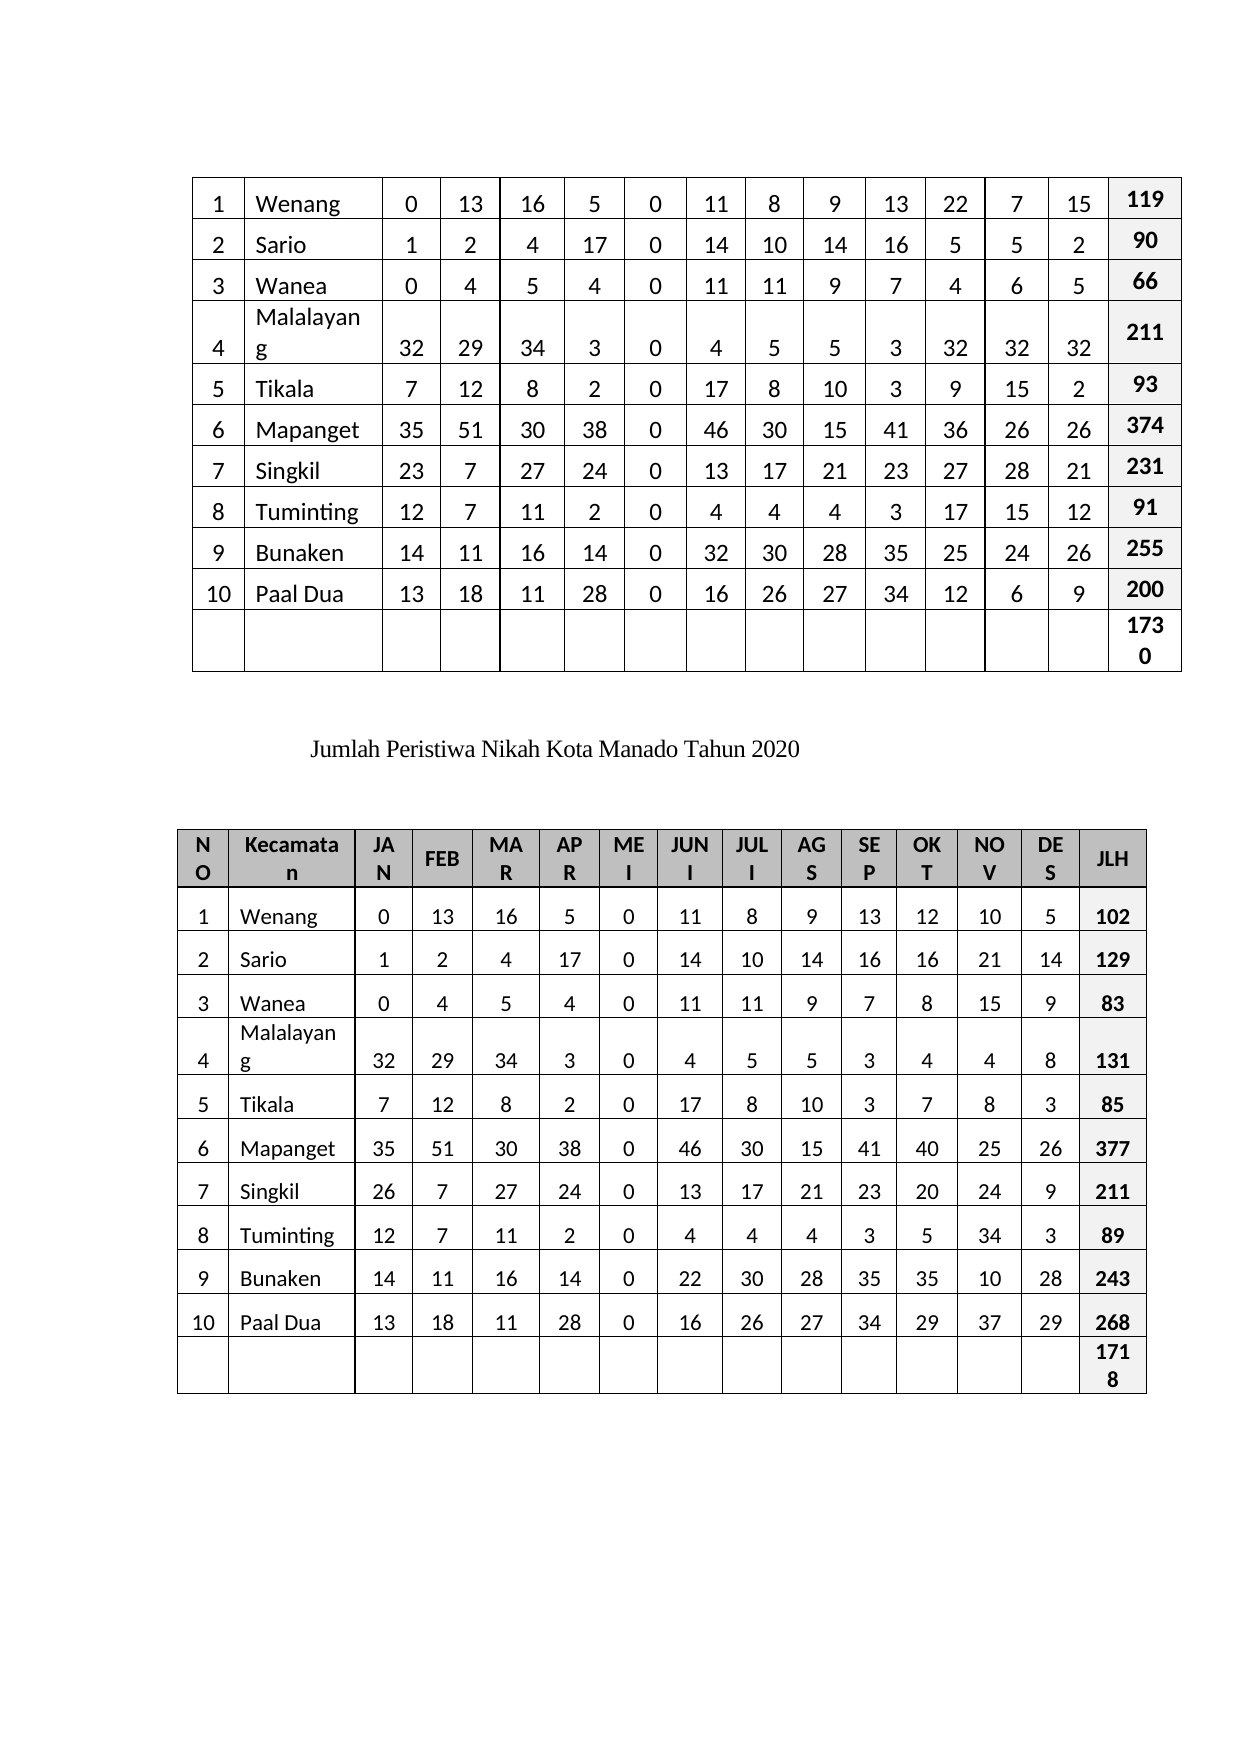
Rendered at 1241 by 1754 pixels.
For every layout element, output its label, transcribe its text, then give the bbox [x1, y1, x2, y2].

table_cell 4 [926, 260, 984, 300]
table_cell 34 [958, 1206, 1021, 1249]
table_cell 29 [413, 1018, 472, 1074]
table_cell 7 [178, 1163, 228, 1205]
table_cell 12 [383, 487, 440, 527]
table_cell 30 [723, 1250, 781, 1293]
table_cell 1 [193, 178, 244, 218]
table_cell 35 [356, 1119, 412, 1162]
table_header JAN [356, 830, 412, 886]
table_cell 16 [658, 1294, 722, 1336]
table_cell 46 [658, 1119, 722, 1162]
table_cell 10 [178, 1294, 228, 1336]
table_cell [897, 1337, 957, 1393]
table_cell 102 [1080, 888, 1146, 930]
table_cell 15 [1049, 178, 1108, 218]
table_cell 25 [958, 1119, 1021, 1162]
table_cell 10 [782, 1075, 841, 1118]
table_cell 10 [804, 364, 865, 403]
table_cell 0 [600, 931, 657, 974]
table_cell 9 [1022, 1163, 1079, 1205]
table_cell [245, 610, 382, 671]
table_cell 9 [193, 528, 244, 568]
table_cell 26 [746, 569, 803, 609]
table_cell 0 [383, 260, 440, 300]
table_cell 27 [804, 569, 865, 609]
table_cell 34 [501, 301, 564, 362]
table_cell 36 [926, 405, 984, 444]
table_cell 4 [441, 260, 499, 300]
table_cell 9 [178, 1250, 228, 1293]
table_cell 38 [565, 405, 624, 444]
table_cell 11 [473, 1294, 539, 1336]
table_cell 3 [866, 364, 925, 403]
table_cell 21 [1049, 446, 1108, 486]
table_cell 13 [356, 1294, 412, 1336]
table_cell 30 [723, 1119, 781, 1162]
table_cell 85 [1080, 1075, 1146, 1118]
table_cell 22 [658, 1250, 722, 1293]
table_cell [658, 1337, 722, 1393]
table_cell 12 [926, 569, 984, 609]
table_cell 0 [383, 178, 440, 218]
table_cell 11 [441, 528, 499, 568]
table_cell 2 [413, 931, 472, 974]
table_cell 3 [540, 1018, 599, 1074]
table_cell [926, 610, 984, 671]
table_cell 1 [383, 219, 440, 259]
table_header JUNI [658, 830, 722, 886]
table_cell 2 [540, 1206, 599, 1249]
table_cell 27 [473, 1163, 539, 1205]
table_cell 51 [441, 405, 499, 444]
table_cell 32 [383, 301, 440, 362]
table_cell 28 [1022, 1250, 1079, 1293]
table_cell 9 [926, 364, 984, 403]
table_cell 0 [600, 975, 657, 1017]
table_cell 7 [383, 364, 440, 403]
table_cell 34 [842, 1294, 896, 1336]
table_cell 1 [178, 888, 228, 930]
table_cell 231 [1109, 446, 1181, 486]
table_cell 23 [842, 1163, 896, 1205]
table_cell 7 [441, 446, 499, 486]
table_cell Tikala [229, 1075, 354, 1118]
table_cell 8 [1022, 1018, 1079, 1074]
table_cell 10 [723, 931, 781, 974]
table_cell 28 [540, 1294, 599, 1336]
table_cell 13 [413, 888, 472, 930]
text Jumlah Peristiwa Nikah Kota Manado Tahun 2020 [236, 734, 1063, 762]
table_cell 83 [1080, 975, 1146, 1017]
table_cell 4 [413, 975, 472, 1017]
table_cell 2 [565, 364, 624, 403]
table_cell Tikala [245, 364, 382, 403]
table_cell 14 [687, 219, 745, 259]
table_cell 15 [986, 487, 1048, 527]
table_cell 8 [193, 487, 244, 527]
table_cell 28 [986, 446, 1048, 486]
table_cell 9 [782, 975, 841, 1017]
table_cell 32 [1049, 301, 1108, 362]
table_cell [986, 610, 1048, 671]
table_header JLH [1080, 830, 1146, 886]
table_cell Malalayang [229, 1018, 354, 1074]
table_cell Sario [229, 931, 354, 974]
table_cell [866, 610, 925, 671]
table_cell 35 [897, 1250, 957, 1293]
table_cell 119 [1109, 178, 1181, 218]
table_cell 9 [804, 260, 865, 300]
table_cell 8 [897, 975, 957, 1017]
table_cell 8 [746, 364, 803, 403]
table_cell 12 [413, 1075, 472, 1118]
table_cell Sario [245, 219, 382, 259]
table_cell 211 [1080, 1163, 1146, 1205]
table_cell 35 [866, 528, 925, 568]
table_header OKT [897, 830, 957, 886]
table_cell 30 [746, 405, 803, 444]
table_cell 28 [782, 1250, 841, 1293]
table_cell 24 [958, 1163, 1021, 1205]
table_cell 0 [600, 1250, 657, 1293]
table_cell [413, 1337, 472, 1393]
table_cell 24 [565, 446, 624, 486]
table_cell 5 [746, 301, 803, 362]
table_cell 14 [658, 931, 722, 974]
table_cell 26 [1049, 528, 1108, 568]
table_cell 20 [897, 1163, 957, 1205]
table_cell 27 [926, 446, 984, 486]
table_cell 0 [600, 1206, 657, 1249]
table_cell 23 [866, 446, 925, 486]
table_cell 15 [804, 405, 865, 444]
table_cell 10 [958, 1250, 1021, 1293]
table_cell 3 [1022, 1206, 1079, 1249]
table_cell 14 [565, 528, 624, 568]
table_cell 32 [986, 301, 1048, 362]
table_cell 7 [842, 975, 896, 1017]
table_cell 32 [356, 1018, 412, 1074]
table_cell 17 [746, 446, 803, 486]
table_cell [501, 610, 564, 671]
table_cell 3 [1022, 1075, 1079, 1118]
table_cell 16 [866, 219, 925, 259]
table_cell 11 [687, 260, 745, 300]
table_cell 11 [723, 975, 781, 1017]
table_cell 16 [501, 178, 564, 218]
table_cell 0 [356, 975, 412, 1017]
table_cell 7 [193, 446, 244, 486]
table_cell 3 [842, 1018, 896, 1074]
table_cell [600, 1337, 657, 1393]
table_cell 11 [413, 1250, 472, 1293]
table_cell [178, 1337, 228, 1393]
table_cell [842, 1337, 896, 1393]
table_cell 0 [625, 260, 686, 300]
table_cell 30 [501, 405, 564, 444]
table_cell 16 [842, 931, 896, 974]
table_cell 14 [383, 528, 440, 568]
table_cell 2 [178, 931, 228, 974]
table_cell 8 [723, 1075, 781, 1118]
table_cell 16 [687, 569, 745, 609]
table_cell 13 [866, 178, 925, 218]
table_cell 8 [473, 1075, 539, 1118]
table_cell 11 [746, 260, 803, 300]
table_cell 0 [625, 405, 686, 444]
table_cell 7 [897, 1075, 957, 1118]
table_cell 37 [958, 1294, 1021, 1336]
table_cell 41 [866, 405, 925, 444]
table_cell 129 [1080, 931, 1146, 974]
table_cell 4 [687, 301, 745, 362]
table_cell 3 [565, 301, 624, 362]
table_header SEP [842, 830, 896, 886]
table_header JULI [723, 830, 781, 886]
table_cell 9 [1022, 975, 1079, 1017]
table_cell 374 [1109, 405, 1181, 444]
table_header AGS [782, 830, 841, 886]
table_cell Wanea [229, 975, 354, 1017]
table_cell 0 [625, 178, 686, 218]
table_cell [383, 610, 440, 671]
table_cell 30 [473, 1119, 539, 1162]
table_cell 12 [1049, 487, 1108, 527]
table_cell 40 [897, 1119, 957, 1162]
table_cell 11 [687, 178, 745, 218]
table_cell 29 [441, 301, 499, 362]
table_cell 1730 [1109, 610, 1181, 671]
table_cell Tuminting [245, 487, 382, 527]
table_cell 4 [473, 931, 539, 974]
table_cell 5 [565, 178, 624, 218]
table_cell 11 [501, 569, 564, 609]
table_cell 17 [540, 931, 599, 974]
table_cell 13 [842, 888, 896, 930]
table_cell 11 [658, 975, 722, 1017]
table_cell 8 [178, 1206, 228, 1249]
table_cell 211 [1109, 301, 1181, 362]
table_cell 11 [658, 888, 722, 930]
table_cell 4 [658, 1018, 722, 1074]
table_cell 4 [565, 260, 624, 300]
table_cell 0 [625, 219, 686, 259]
table_cell 5 [178, 1075, 228, 1118]
table_cell 3 [178, 975, 228, 1017]
table_cell Bunaken [229, 1250, 354, 1293]
table_header MEI [600, 830, 657, 886]
table_cell 23 [383, 446, 440, 486]
table_cell 34 [473, 1018, 539, 1074]
table_cell Bunaken [245, 528, 382, 568]
table_cell 15 [782, 1119, 841, 1162]
table_cell 15 [986, 364, 1048, 403]
table_cell 0 [600, 1294, 657, 1336]
table_cell Malalayang [245, 301, 382, 362]
table_cell 3 [842, 1206, 896, 1249]
table_cell 7 [986, 178, 1048, 218]
table_cell 16 [501, 528, 564, 568]
table_cell 13 [658, 1163, 722, 1205]
table_cell 6 [193, 405, 244, 444]
table_cell 27 [501, 446, 564, 486]
table_cell 51 [413, 1119, 472, 1162]
table_cell 25 [926, 528, 984, 568]
table_cell 5 [926, 219, 984, 259]
table_cell 21 [804, 446, 865, 486]
table_cell 3 [842, 1075, 896, 1118]
table_cell 268 [1080, 1294, 1146, 1336]
table_cell 18 [413, 1294, 472, 1336]
table_cell 13 [687, 446, 745, 486]
table_cell 90 [1109, 219, 1181, 259]
table_cell 0 [600, 888, 657, 930]
table_cell [540, 1337, 599, 1393]
table_cell 28 [565, 569, 624, 609]
table_cell 11 [501, 487, 564, 527]
table_cell 11 [473, 1206, 539, 1249]
table_cell 7 [441, 487, 499, 527]
table_cell 243 [1080, 1250, 1146, 1293]
table_cell Paal Dua [245, 569, 382, 609]
table_cell 4 [540, 975, 599, 1017]
table_cell 35 [383, 405, 440, 444]
table_cell 8 [501, 364, 564, 403]
table_cell Wenang [229, 888, 354, 930]
table_cell 26 [986, 405, 1048, 444]
table_cell 6 [986, 260, 1048, 300]
table_cell 1 [356, 931, 412, 974]
table_cell [441, 610, 499, 671]
table_cell 200 [1109, 569, 1181, 609]
table_cell 377 [1080, 1119, 1146, 1162]
table_cell Singkil [229, 1163, 354, 1205]
table_cell 0 [625, 487, 686, 527]
table_cell [958, 1337, 1021, 1393]
table_cell 2 [1049, 219, 1108, 259]
table_cell 26 [1022, 1119, 1079, 1162]
table_cell 5 [1022, 888, 1079, 930]
table_cell 255 [1109, 528, 1181, 568]
table_cell 32 [687, 528, 745, 568]
table_cell 2 [441, 219, 499, 259]
table_cell 93 [1109, 364, 1181, 403]
table_cell 29 [897, 1294, 957, 1336]
table_cell 14 [540, 1250, 599, 1293]
table_cell [229, 1337, 354, 1393]
table_cell 0 [356, 888, 412, 930]
table_cell 5 [501, 260, 564, 300]
table_cell 5 [986, 219, 1048, 259]
table_cell 4 [746, 487, 803, 527]
table_cell 17 [658, 1075, 722, 1118]
table_cell 22 [926, 178, 984, 218]
table_cell Mapanget [229, 1119, 354, 1162]
table_cell 30 [746, 528, 803, 568]
table_cell 12 [897, 888, 957, 930]
table_cell [1022, 1337, 1079, 1393]
table_cell 3 [193, 260, 244, 300]
table_cell 3 [866, 301, 925, 362]
table_cell 24 [986, 528, 1048, 568]
table_cell 2 [565, 487, 624, 527]
table_cell 38 [540, 1119, 599, 1162]
table_cell 18 [441, 569, 499, 609]
table_cell 0 [600, 1163, 657, 1205]
table_cell [193, 610, 244, 671]
table_cell 0 [625, 569, 686, 609]
table_cell 13 [383, 569, 440, 609]
table_cell [687, 610, 745, 671]
table_cell 3 [866, 487, 925, 527]
table_cell Wanea [245, 260, 382, 300]
table_cell [746, 610, 803, 671]
table_cell 4 [897, 1018, 957, 1074]
table_cell 17 [926, 487, 984, 527]
table_cell 26 [1049, 405, 1108, 444]
table_cell 4 [687, 487, 745, 527]
table_cell 17 [723, 1163, 781, 1205]
table_cell 4 [658, 1206, 722, 1249]
table_cell 4 [782, 1206, 841, 1249]
table_cell Tuminting [229, 1206, 354, 1249]
table_cell 9 [804, 178, 865, 218]
table_cell [1049, 610, 1108, 671]
table_cell Paal Dua [229, 1294, 354, 1336]
table_cell 5 [540, 888, 599, 930]
table_cell 4 [178, 1018, 228, 1074]
table_cell 4 [501, 219, 564, 259]
table_cell 5 [897, 1206, 957, 1249]
table_cell 8 [723, 888, 781, 930]
table_cell 29 [1022, 1294, 1079, 1336]
table_header MAR [473, 830, 539, 886]
table_cell 91 [1109, 487, 1181, 527]
table_cell 13 [441, 178, 499, 218]
table_cell 8 [958, 1075, 1021, 1118]
table_header APR [540, 830, 599, 886]
table_cell 32 [926, 301, 984, 362]
table_cell 17 [687, 364, 745, 403]
table_cell Singkil [245, 446, 382, 486]
table_cell 16 [897, 931, 957, 974]
table_cell 7 [413, 1163, 472, 1205]
table_cell 35 [842, 1250, 896, 1293]
table_cell 5 [193, 364, 244, 403]
table_cell 12 [356, 1206, 412, 1249]
table_cell 0 [600, 1018, 657, 1074]
table_cell 89 [1080, 1206, 1146, 1249]
table_cell 9 [782, 888, 841, 930]
table_cell 16 [473, 1250, 539, 1293]
table_cell 4 [723, 1206, 781, 1249]
table_cell 41 [842, 1119, 896, 1162]
table_cell 2 [193, 219, 244, 259]
table_cell 0 [600, 1119, 657, 1162]
table_cell 26 [723, 1294, 781, 1336]
table_cell 0 [625, 301, 686, 362]
table_cell 7 [356, 1075, 412, 1118]
table_cell 9 [1049, 569, 1108, 609]
table_cell 21 [958, 931, 1021, 974]
table_cell [804, 610, 865, 671]
table_cell 4 [804, 487, 865, 527]
table_cell [625, 610, 686, 671]
table_cell 10 [958, 888, 1021, 930]
table_cell 131 [1080, 1018, 1146, 1074]
table_cell 26 [356, 1163, 412, 1205]
table_cell 4 [193, 301, 244, 362]
table_cell 34 [866, 569, 925, 609]
table_cell 66 [1109, 260, 1181, 300]
table_cell 14 [1022, 931, 1079, 974]
table_cell 27 [782, 1294, 841, 1336]
table_header DES [1022, 830, 1079, 886]
table_cell 5 [1049, 260, 1108, 300]
table_cell 28 [804, 528, 865, 568]
table_cell 12 [441, 364, 499, 403]
table_cell 24 [540, 1163, 599, 1205]
table_cell 15 [958, 975, 1021, 1017]
table_cell 5 [723, 1018, 781, 1074]
table_cell 5 [473, 975, 539, 1017]
table_cell 2 [540, 1075, 599, 1118]
table_cell 46 [687, 405, 745, 444]
table_cell 0 [600, 1075, 657, 1118]
table_header Kecamatan [229, 830, 354, 886]
table_cell Wenang [245, 178, 382, 218]
table_cell 8 [746, 178, 803, 218]
table_cell 7 [413, 1206, 472, 1249]
table_cell 2 [1049, 364, 1108, 403]
table_header NOV [958, 830, 1021, 886]
table_cell 10 [746, 219, 803, 259]
table_cell [723, 1337, 781, 1393]
table_cell 0 [625, 364, 686, 403]
table_cell 14 [782, 931, 841, 974]
table_cell 14 [804, 219, 865, 259]
table_cell 4 [958, 1018, 1021, 1074]
table_cell [565, 610, 624, 671]
table_cell 6 [178, 1119, 228, 1162]
table_cell 14 [356, 1250, 412, 1293]
table_cell 16 [473, 888, 539, 930]
table_header FEB [413, 830, 472, 886]
table_cell 0 [625, 446, 686, 486]
table_cell [356, 1337, 412, 1393]
table_cell [782, 1337, 841, 1393]
table_cell 21 [782, 1163, 841, 1205]
table_cell [473, 1337, 539, 1393]
table_header NO [178, 830, 228, 886]
table_cell 5 [782, 1018, 841, 1074]
table_cell 5 [804, 301, 865, 362]
table_cell 1718 [1080, 1337, 1146, 1393]
table_cell 17 [565, 219, 624, 259]
table_cell 10 [193, 569, 244, 609]
table_cell 0 [625, 528, 686, 568]
table_cell 7 [866, 260, 925, 300]
table_cell Mapanget [245, 405, 382, 444]
table_cell 6 [986, 569, 1048, 609]
